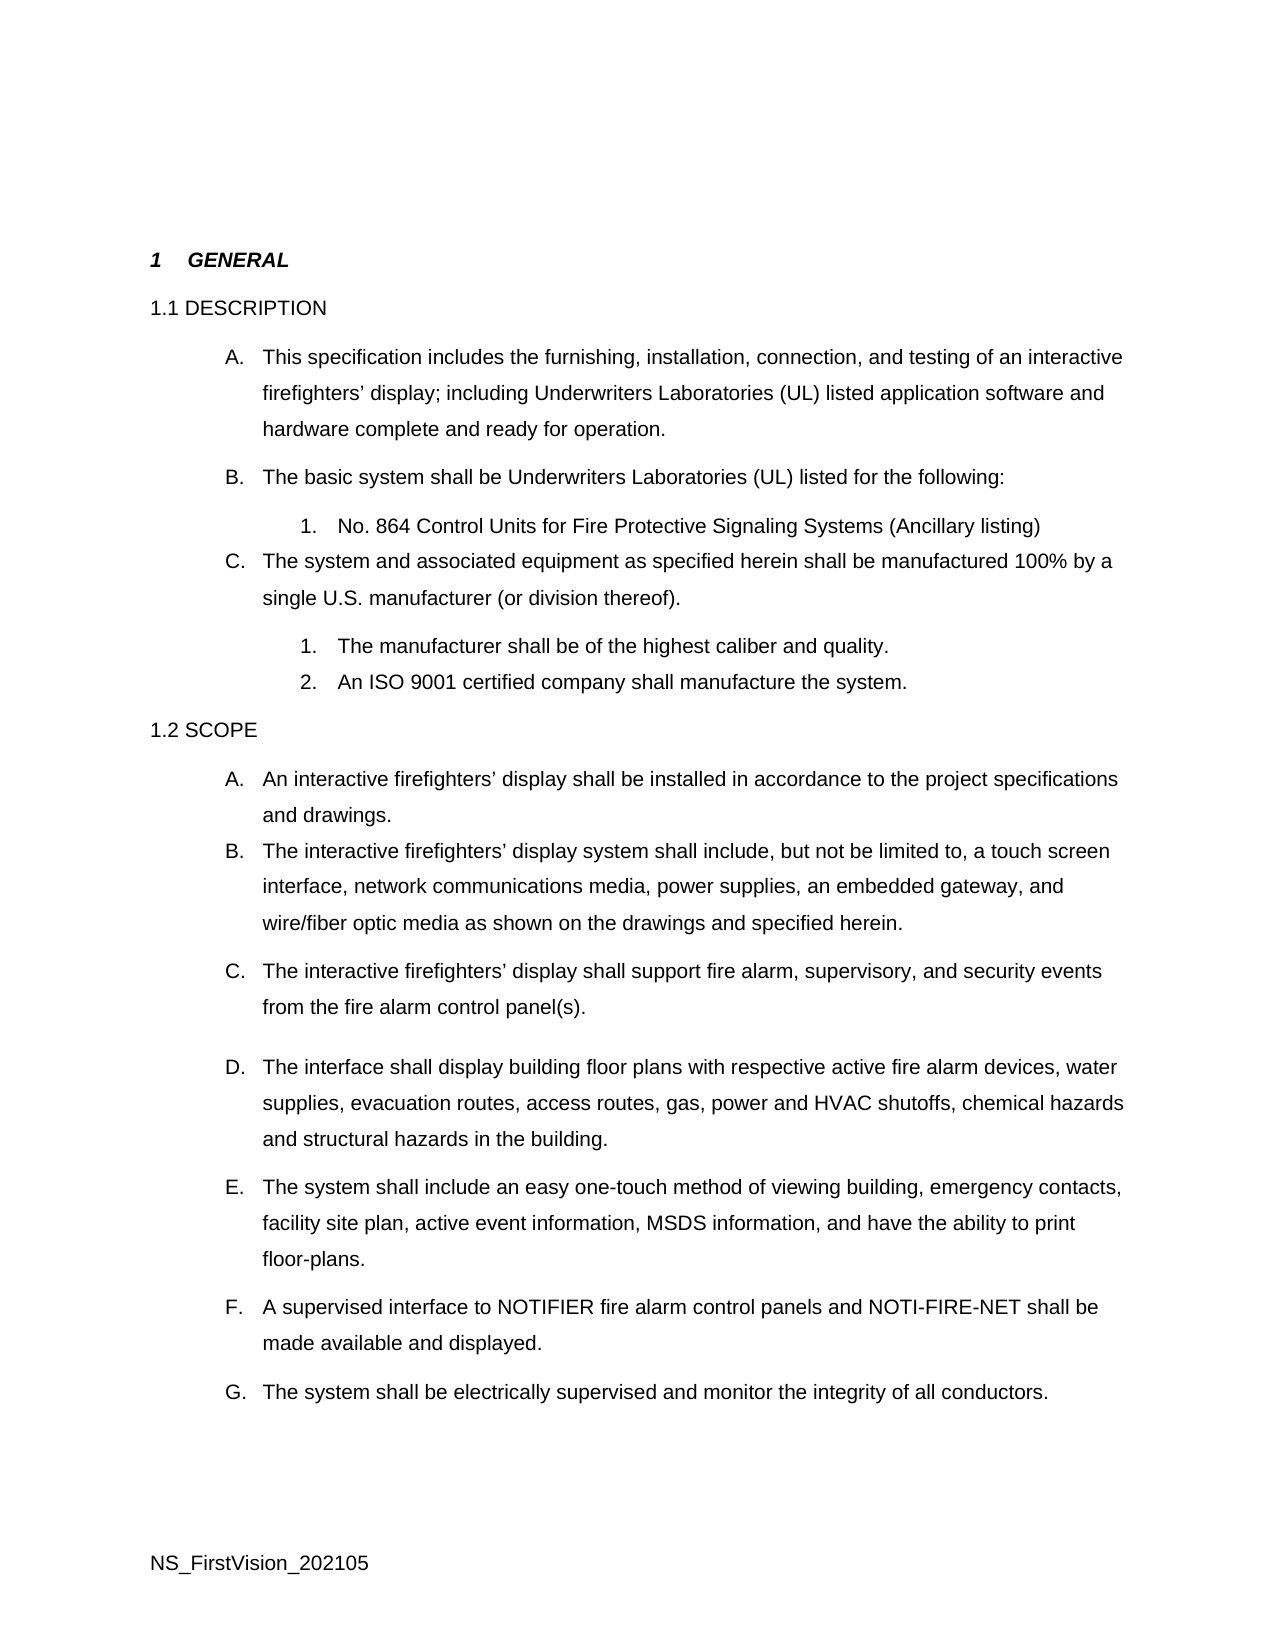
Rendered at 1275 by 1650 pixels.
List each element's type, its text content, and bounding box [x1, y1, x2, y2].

subtitle A supervised interface to NOTIFIER fire alarm control panels and NOTI-FIRE-NET shall be made available and displayed. [225, 1295, 1125, 1355]
subtitle The system and associated equipment as specified herein shall be manufactured 100% by a single manufacturer (or division thereof). [225, 549, 1125, 609]
subtitle An ISO 9001 certified company shall manufacture the system. [300, 670, 1125, 694]
subtitle 1.1 DESCRIPTION [150, 296, 1125, 320]
subtitle The interface shall display building floor plans with respective active fire alarm devices, water supplies, evacuation routes, access routes, gas, power and HVAC shutoffs, chemical hazards and structural hazards in the building. [225, 1054, 1125, 1150]
subtitle No. 864 Control Units for Fire Protective Signaling Systems (Ancillary listing) [300, 513, 1125, 537]
subtitle An interactive firefighters’ display shall be installed in accordance to the project specifications and drawings. [225, 767, 1125, 826]
subtitle The basic system shall be Underwriters Laboratories (UL) listed for the following: [225, 465, 1125, 489]
subtitle GENERAL [150, 248, 1125, 272]
subtitle The system shall include an easy one-touch method of viewing building, emergency contacts, facility site plan, active event information, MSDS information, and have the ability to print floor-plans. [225, 1175, 1125, 1271]
subtitle The system shall be electrically supervised and monitor the integrity of all conductors. [225, 1379, 1125, 1403]
subtitle The manufacturer shall be of the highest caliber and quality. [300, 634, 1125, 658]
subtitle The interactive firefighters’ display system shall include, but not be limited to, a touch screen interface, network communications media, power supplies, an embedded gateway, and wire/fiber optic media as shown on the drawings and specified herein. [225, 838, 1125, 934]
subtitle The interactive firefighters’ display shall support fire alarm, supervisory, and security events from the fire alarm control panel(s). [225, 959, 1125, 1019]
subtitle 1.2 SCOPE [150, 718, 1125, 742]
subtitle This specification includes the furnishing, installation, connection, and testing of an interactive firefighters’ display; including Underwriters Laboratories (UL) listed application software and hardware complete and ready for operation. [225, 345, 1125, 441]
